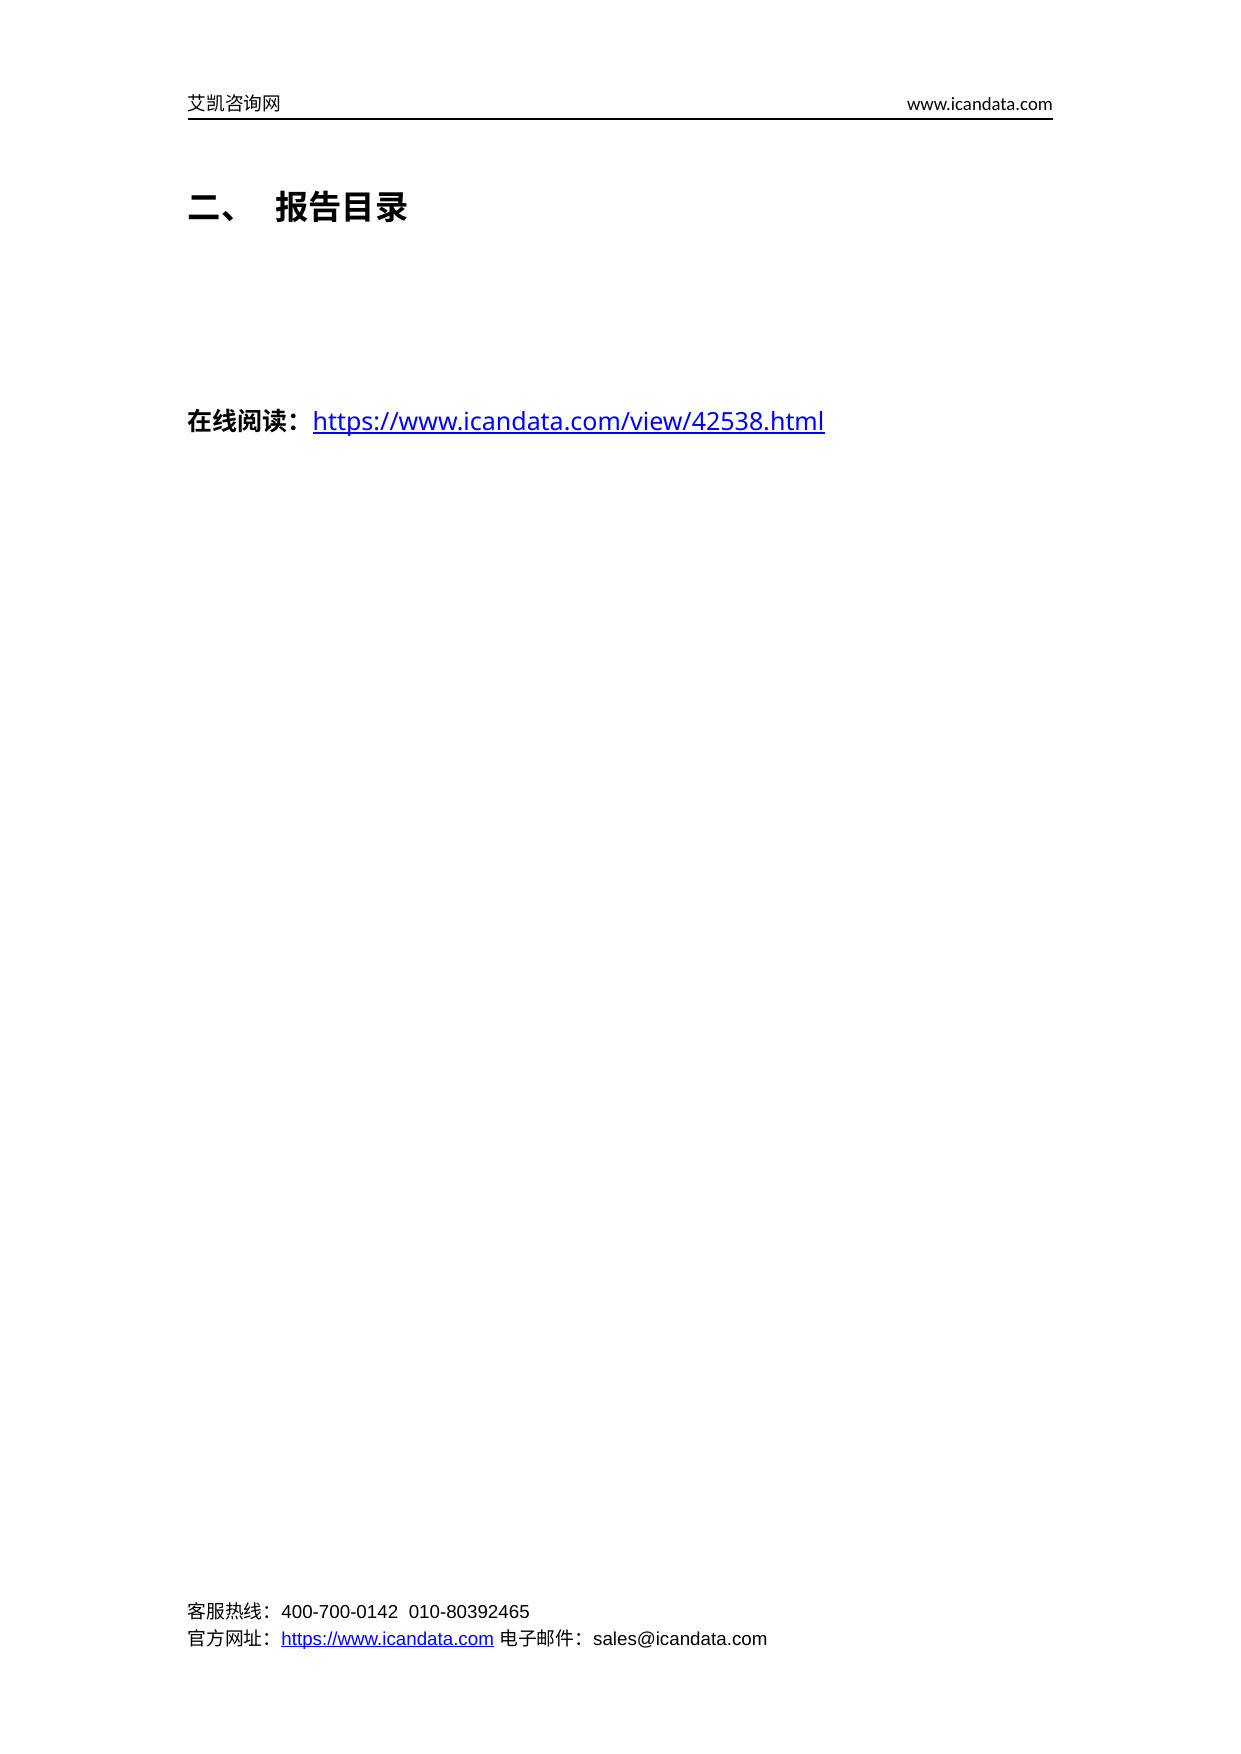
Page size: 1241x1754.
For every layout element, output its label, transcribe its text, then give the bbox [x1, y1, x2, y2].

subtitle 报告目录 [187, 172, 1053, 237]
text 在线阅读：https://www.icandata.com/view/42538.html [187, 387, 1053, 452]
